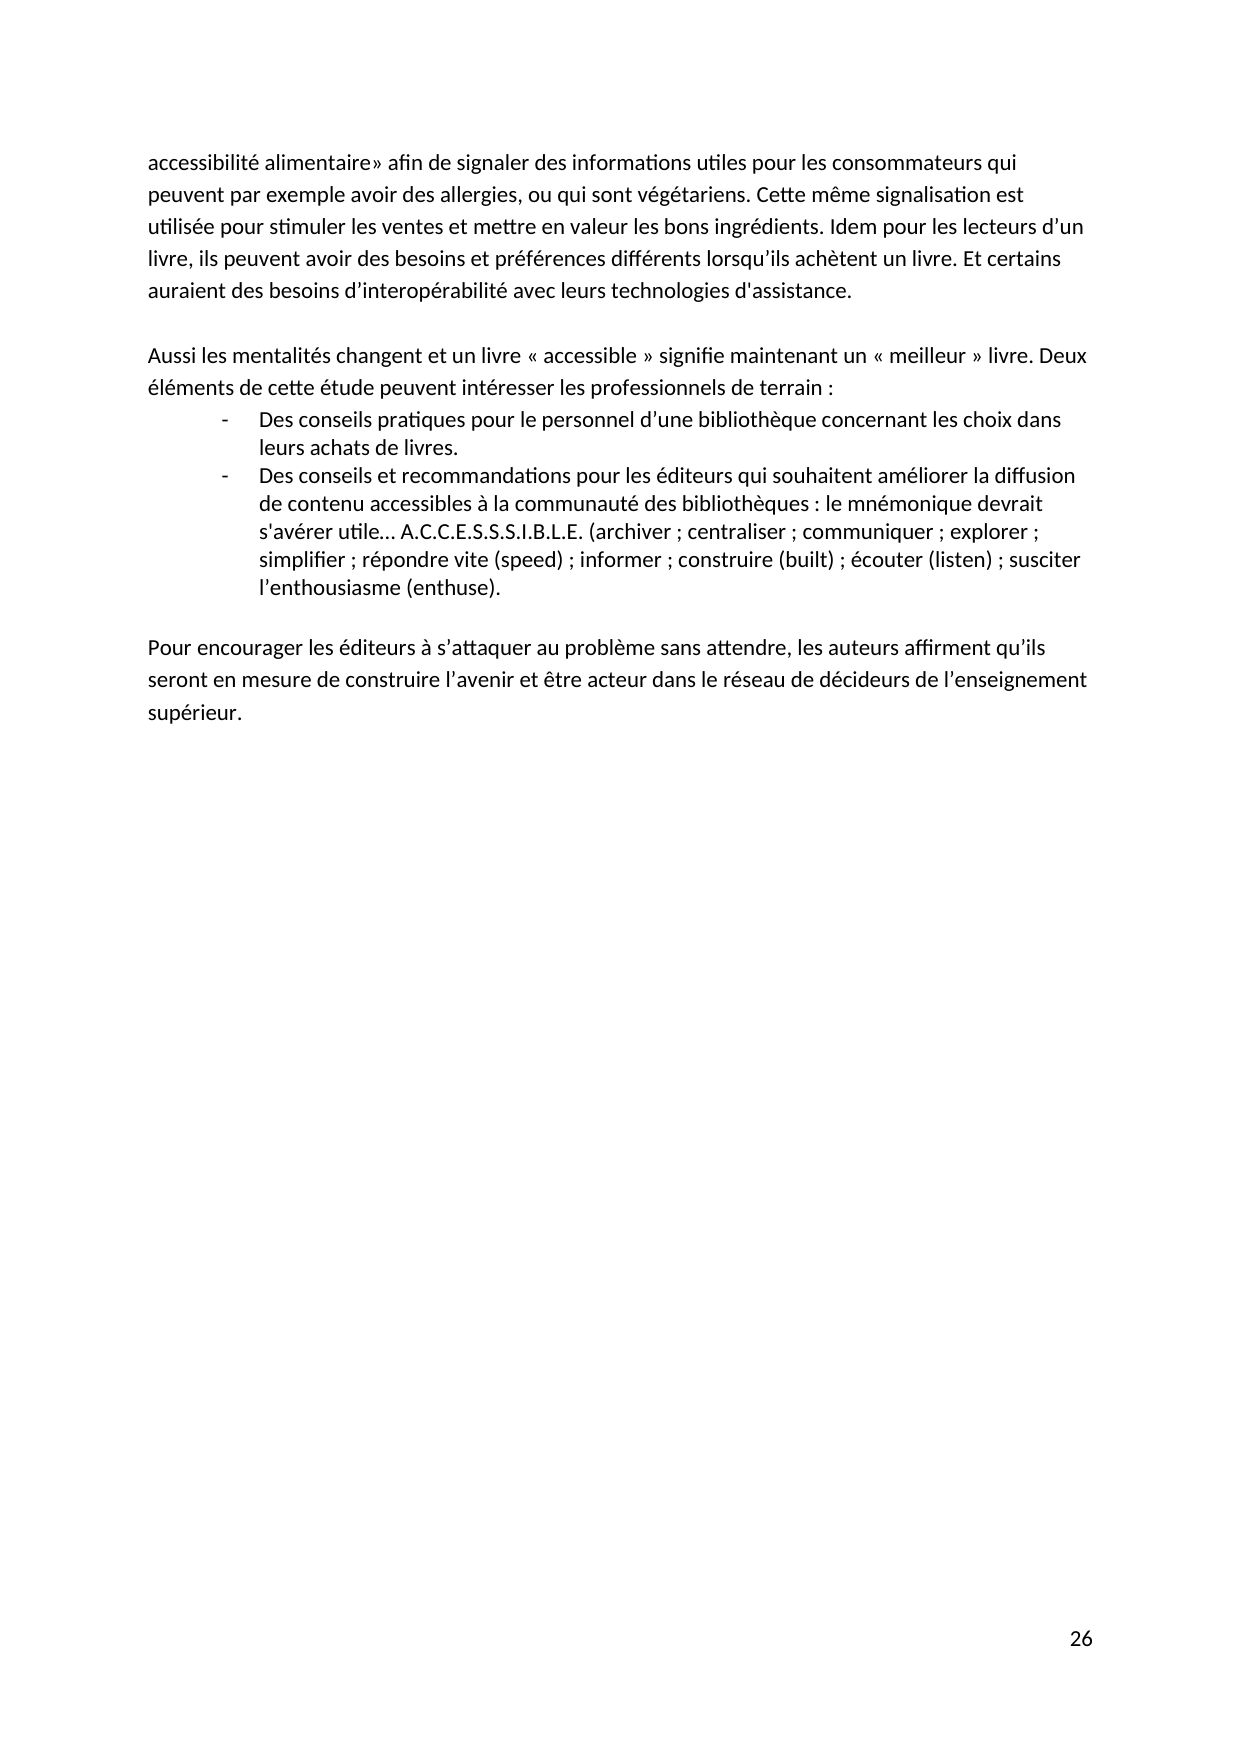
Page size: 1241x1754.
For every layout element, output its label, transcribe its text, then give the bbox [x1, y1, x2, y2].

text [148, 148, 1093, 304]
list Des conseils et recommandations pour les éditeurs qui souhaitent améliorer la diffusion de contenu accessibles à la communauté des bibliothèques : le mnémonique devrait s'avérer utile… A.C.C.E.S.S.S.I.B.L.E. (archiver ; centraliser ; communiquer ; explorer ; simplifier ; répondre vite (speed) ; informer ; construire (built) ; écouter (listen) ; susciter l’enthousiasme (enthuse). [221, 461, 1093, 601]
list Des conseils pratiques pour le personnel d’une bibliothèque concernant les choix dans leurs achats de livres. [221, 405, 1093, 461]
text Pour encourager les éditeurs à s’attaquer au problème sans attendre, les auteurs affirment qu’ils seront en mesure de construire l’avenir et être acteur dans le réseau de décideurs de l’enseignement supérieur. [148, 633, 1093, 726]
text Aussi les mentalités changent et un livre « accessible » signifie maintenant un « meilleur » livre. Deux éléments de cette étude peuvent intéresser les professionnels de terrain : [148, 341, 1093, 401]
